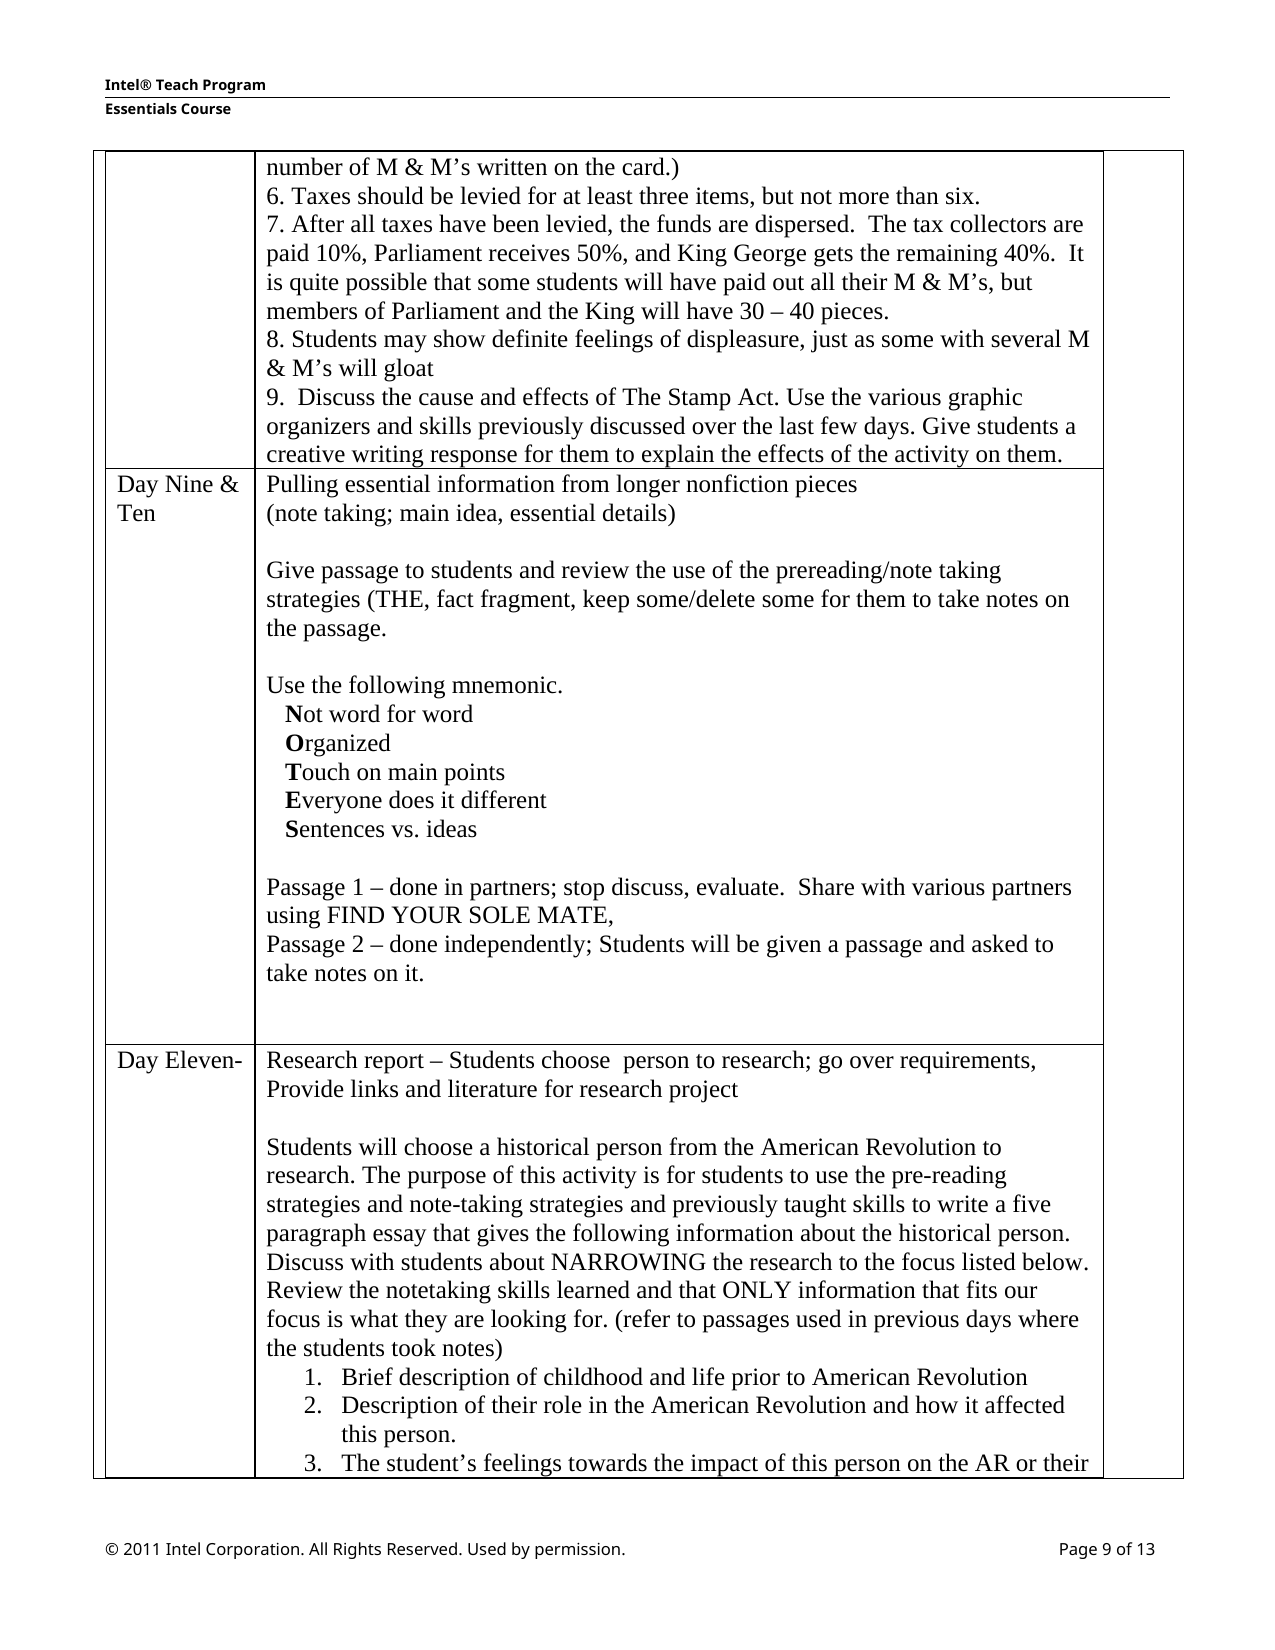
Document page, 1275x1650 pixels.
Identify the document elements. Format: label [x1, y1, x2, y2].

table_cell [106, 469, 254, 1044]
table_cell [106, 1045, 254, 1477]
table_cell [1104, 151, 1183, 1478]
table_cell [94, 151, 105, 1478]
table_cell [256, 152, 1103, 468]
table_cell [256, 469, 1103, 1044]
table_cell [256, 1045, 1103, 1477]
table_cell [106, 152, 254, 468]
